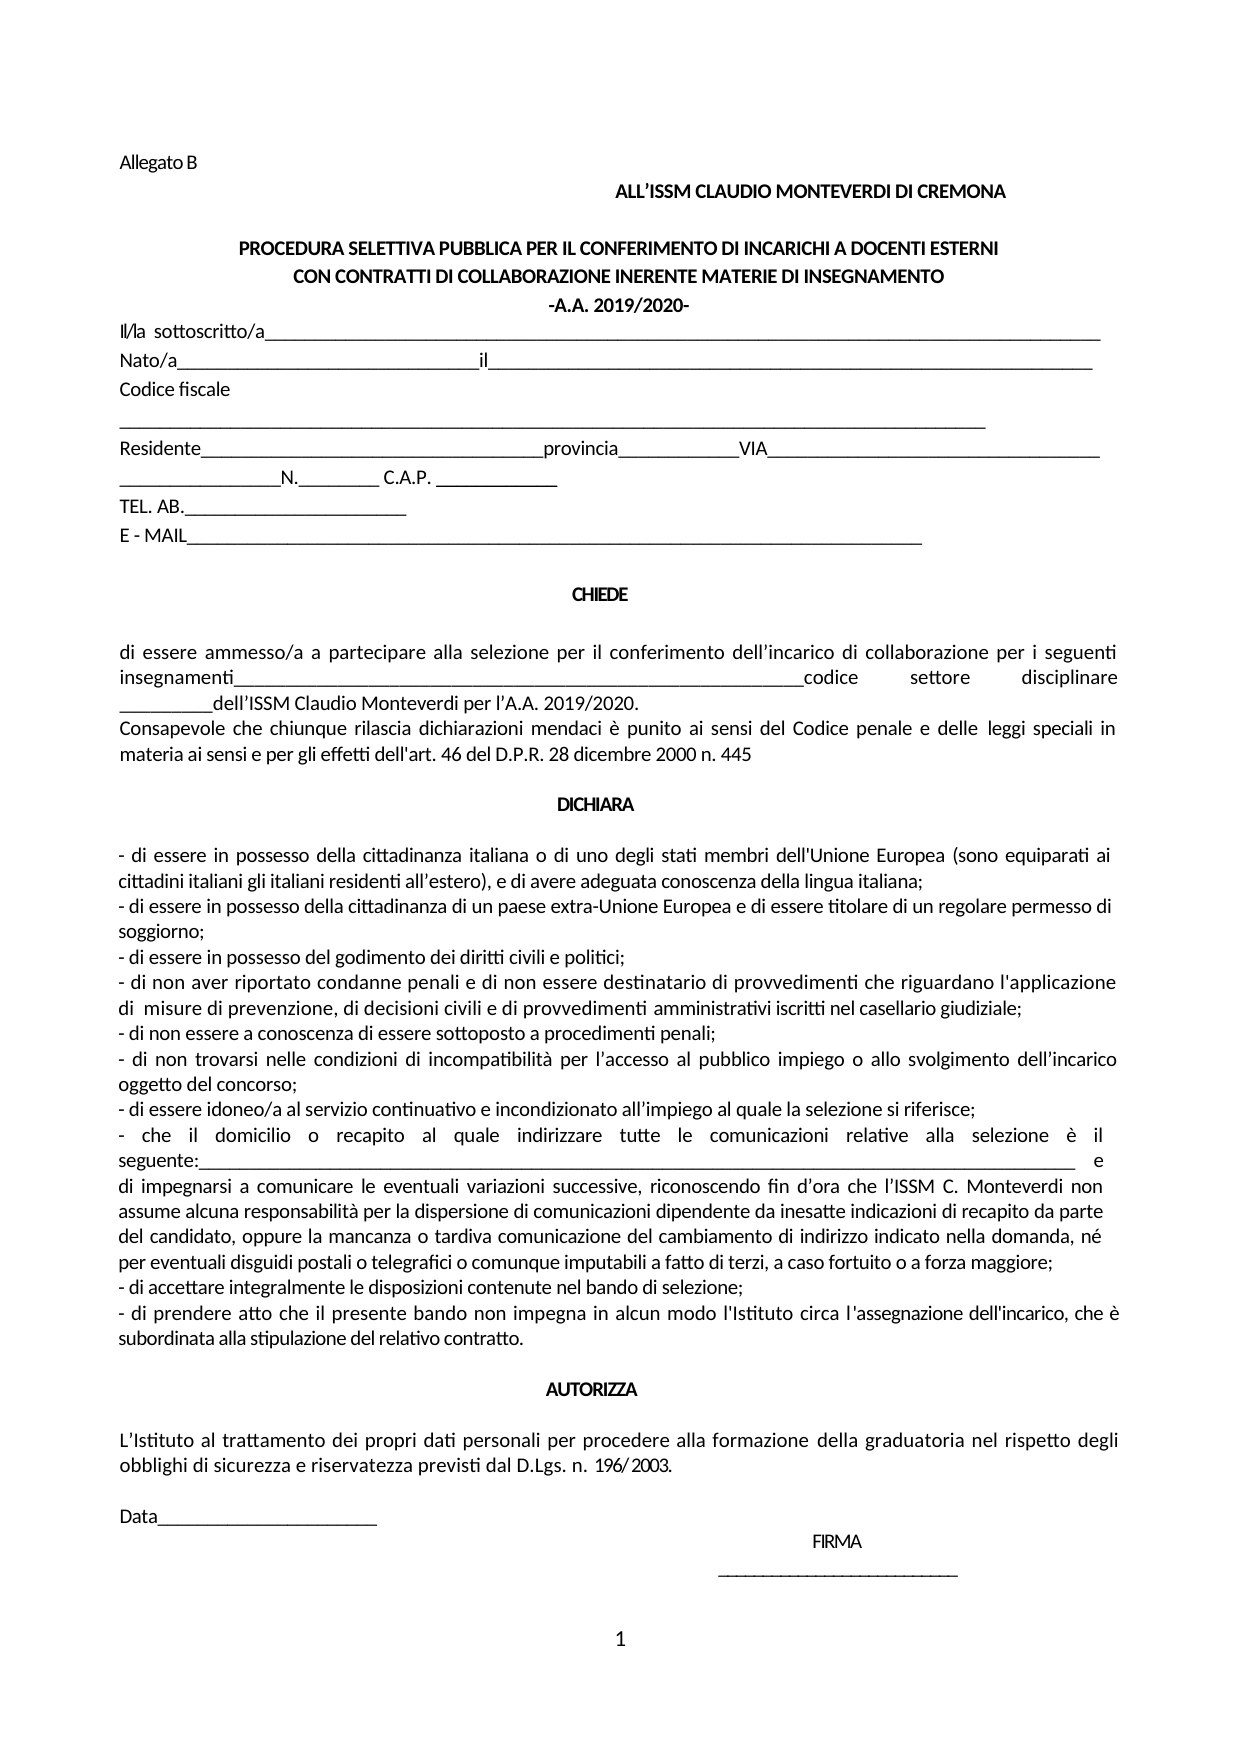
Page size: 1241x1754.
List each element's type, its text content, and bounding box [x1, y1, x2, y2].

text Allegato B [119, 148, 315, 175]
text - di essere in possesso della cittadinanza di un paese extra-Unione Europea e di essere titolare di un regolare permesso di soggiorno; [118, 893, 1113, 944]
text FIRMA [708, 1529, 1118, 1554]
text - di non essere a conoscenza di essere sottoposto a procedimenti penali; [118, 1020, 857, 1046]
text - di essere in possesso del godimento dei diritti civili e politici; [118, 944, 802, 969]
text PROCEDURA SELETTIVA PUBBLICA PER IL CONFERIMENTO DI INCARICHI A DOCENTI ESTERNI [118, 232, 1120, 261]
text TEL. AB.______________________ [119, 493, 1109, 519]
text CHIEDE [119, 581, 666, 606]
text -A.A. 2019/2020- [118, 290, 1120, 318]
text Data______________________ [119, 1503, 506, 1529]
text L’Istituto al trattamento dei propri dati personali per procedere alla formazione della graduatoria nel rispetto degli obblighi di sicurezza e riservatezza previsti dal D.Lgs. n. 196/ 2003. [119, 1427, 1119, 1478]
text Consapevole che chiunque rilascia dichiarazioni mendaci è punito ai sensi del Codice penale e delle leggi speciali in materia ai sensi e per gli effetti dell'art. 46 del D.P.R. 28 dicembre 2000 n. 445 [119, 715, 1116, 766]
text Nato/a______________________________il____________________________________________________________ [119, 347, 1097, 373]
text - che il domicilio o recapito al quale indirizzare tutte le comunicazioni relative alla selezione è il seguente:_______________________________________________________________________________________ e di impegnarsi a comunicare le eventuali variazioni successive, riconoscendo fin d’ora che l’ISSM C. Monteverdi non assume alcuna responsabilità per la dispersione di comunicazioni dipendente da inesatte indicazioni di recapito da parte del candidato, oppure la mancanza o tardiva comunicazione del cambiamento di indirizzo indicato nella domanda, né per eventuali disguidi postali o telegrafici o comunque imputabili a fatto di terzi, a caso fortuito o a forza maggiore; [118, 1122, 1104, 1274]
text E - MAIL_________________________________________________________________________ [119, 522, 1109, 548]
text ___________________________ [644, 1554, 1122, 1579]
text - di essere in possesso della cittadinanza italiana o di uno degli stati membri dell'Unione Europea (sono equiparati ai cittadini italiani gli italiani residenti all’estero), e di avere adeguata conoscenza della lingua italiana; [118, 842, 1113, 893]
text Residente__________________________________provincia____________VIA_________________________________________________N.________ C.A.P. ____________ [119, 435, 1109, 489]
text - di non aver riportato condanne penali e di non essere destinatario di provvedimenti che riguardano l'applicazione di misure di prevenzione, di decisioni civili e di provvedimenti amministrativi iscritti nel casellario giudiziale; [118, 969, 1119, 1020]
text AUTORIZZA [119, 1376, 693, 1402]
text - di essere idoneo/a al servizio continuativo e incondizionato all’impiego al quale la selezione si riferisce; [118, 1097, 1118, 1122]
text - di non trovarsi nelle condizioni di incompatibilità per l’accesso al pubblico impiego o allo svolgimento dell’incarico oggetto del concorso; [118, 1046, 1118, 1097]
text - di accettare integralmente le disposizioni contenute nel bando di selezione; [118, 1274, 1104, 1300]
text Il/la sottoscritto/a___________________________________________________________________________________ [119, 318, 1119, 344]
text DICHIARA [157, 792, 682, 817]
text CON CONTRATTI DI COLLABORAZIONE INERENTE MATERIE DI INSEGNAMENTO [118, 261, 1120, 290]
text - di prendere atto che il presente bando non impegna in alcun modo l'Istituto circa l'assegnazione dell'incarico, che è subordinata alla stipulazione del relativo contratto. [118, 1300, 1119, 1351]
text di essere ammesso/a a partecipare alla selezione per il conferimento dell’incarico di collaborazione per i seguenti insegnamenti_______________________________________________________codice settore disciplinare _________dell’ISSM Claudio Monteverdi per l’A.A. 2019/2020. [119, 639, 1119, 715]
text Codice fiscale ______________________________________________________________________________________ [119, 377, 1097, 431]
text ALL’ISSM CLAUDIO MONTEVERDI DI CREMONA [494, 175, 1120, 204]
